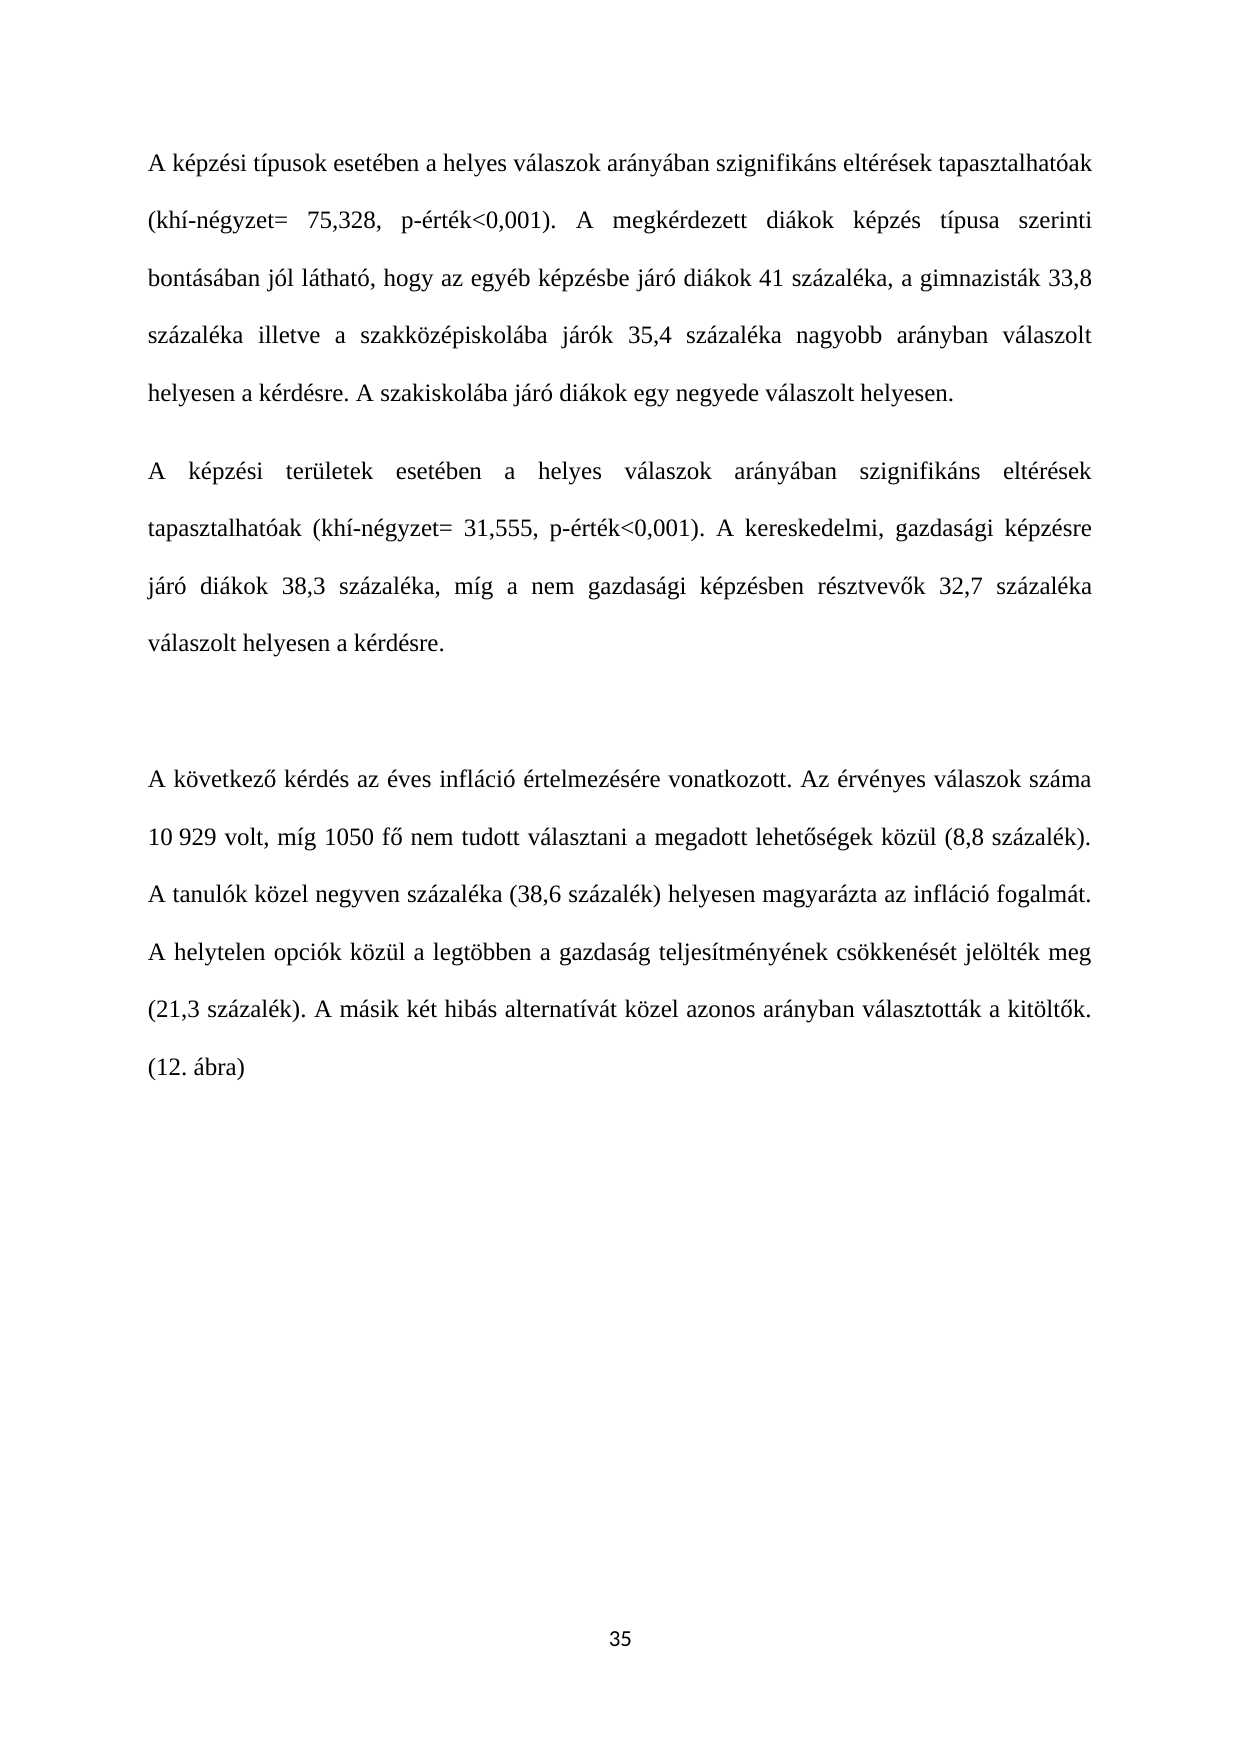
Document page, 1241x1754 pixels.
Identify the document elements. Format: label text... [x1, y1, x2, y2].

text A következő kérdés az éves infláció értelmezésére vonatkozott. Az érvényes válaszok száma 10 929 volt, míg 1050 fő nem tudott választani a megadott lehetőségek közül (8,8 százalék). A tanulók közel negyven százaléka (38,6 százalék) helyesen magyarázta az infláció fogalmát. A helytelen opciók közül a legtöbben a gazdaság teljesítményének csökkenését jelölték meg (21,3 százalék). A másik két hibás alternatívát közel azonos arányban választották a kitöltők. (12. ábra) [148, 764, 1093, 1081]
text A képzési típusok esetében a helyes válaszok arányában szignifikáns eltérések tapasztalhatóak (khí-négyzet= 75,328, p-érték<0,001). A megkérdezett diákok képzés típusa szerinti bontásában jól látható, hogy az egyéb képzésbe járó diákok 41 százaléka, a gimnazisták 33,8 százaléka illetve a szakközépiskolába járók 35,4 százaléka nagyobb arányban válaszolt helyesen a kérdésre. A szakiskolába járó diákok egy negyede válaszolt helyesen. [148, 176, 1093, 406]
text A képzési területek esetében a helyes válaszok arányában szignifikáns eltérések tapasztalhatóak (khí-négyzet= 31,555, p-érték<0,001). A kereskedelmi, gazdasági képzésre járó diákok 38,3 százaléka, míg a nem gazdasági képzésben résztvevők 32,7 százaléka válaszolt helyesen a kérdésre. [148, 485, 1093, 657]
